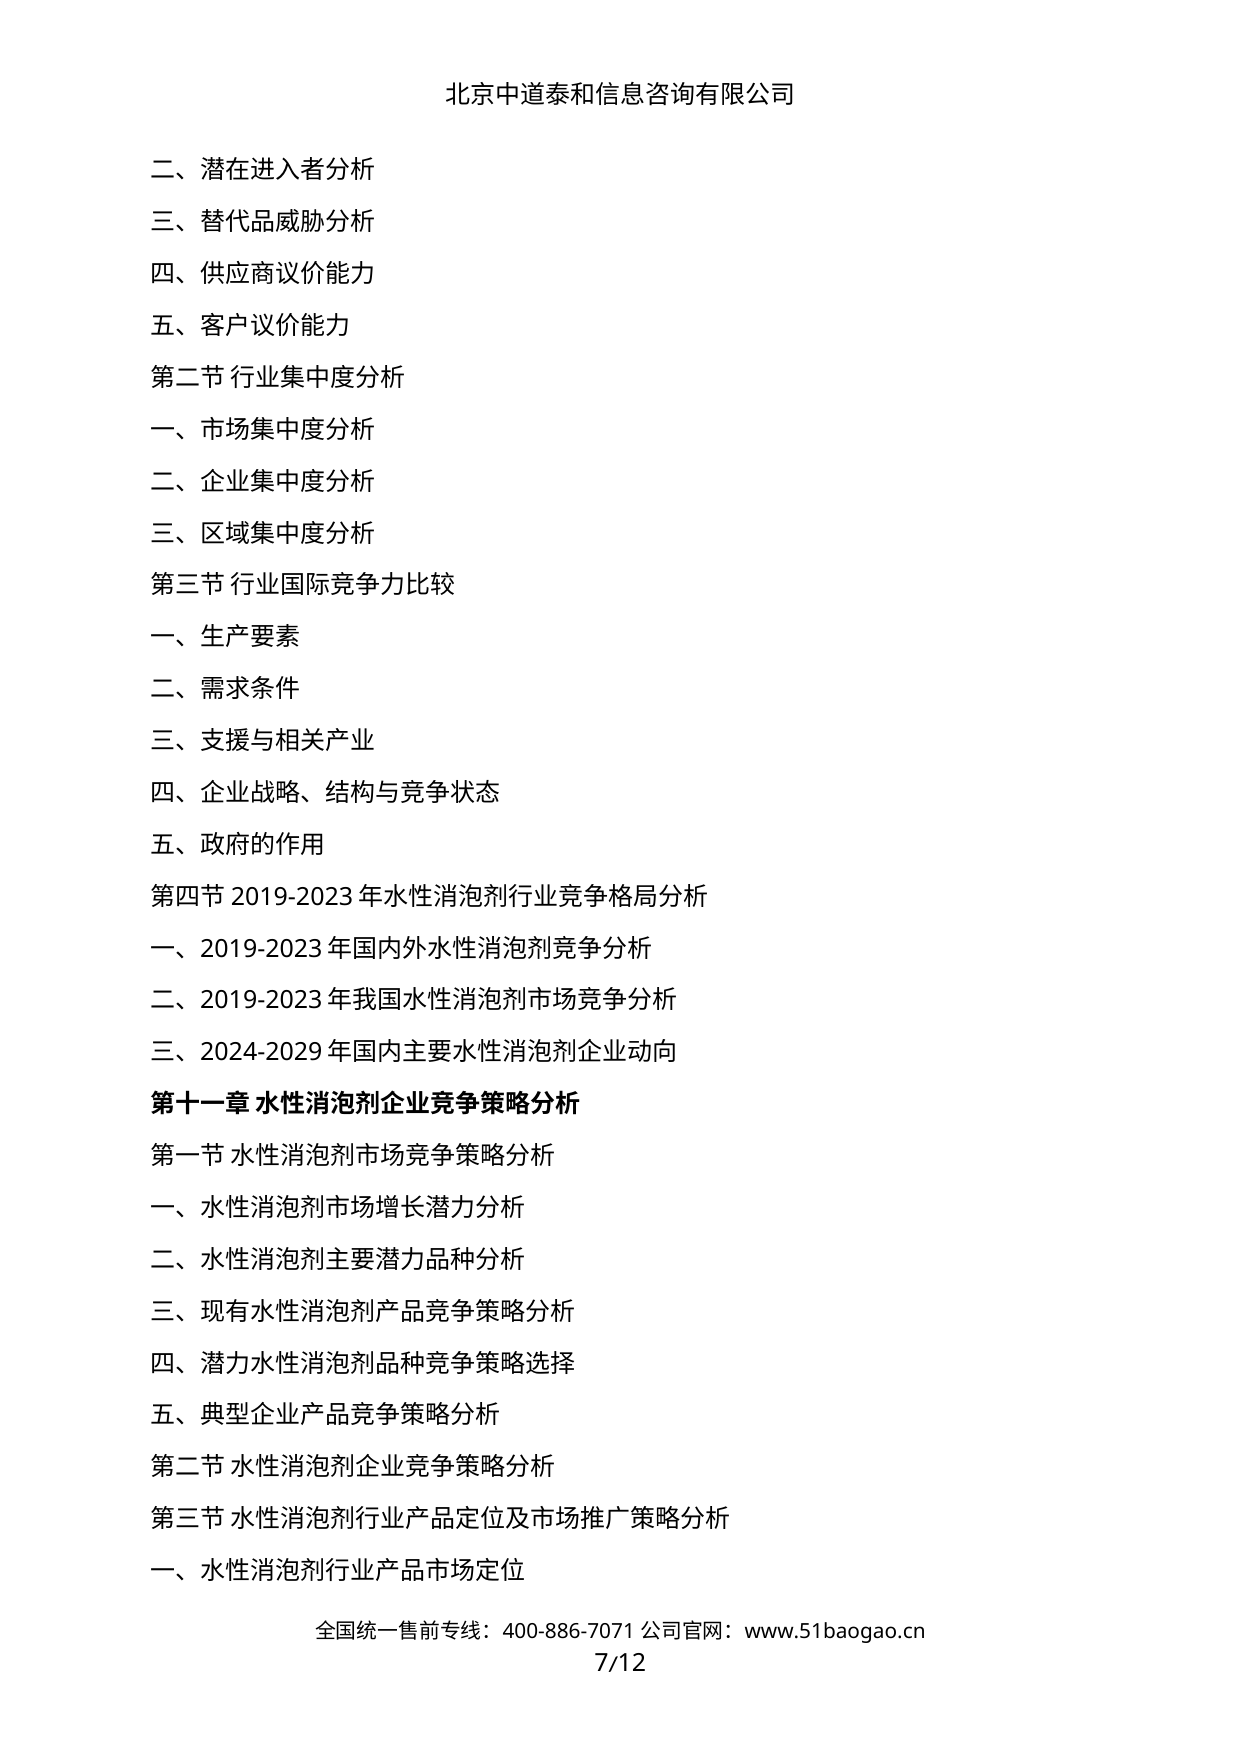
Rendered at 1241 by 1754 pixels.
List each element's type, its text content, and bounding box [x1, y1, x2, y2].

text 二、企业集中度分析 [150, 461, 1090, 497]
text 四、企业战略、结构与竞争状态 [150, 772, 1090, 809]
text 一、市场集中度分析 [150, 409, 1090, 446]
text 五、政府的作用 [150, 824, 1090, 861]
text 五、客户议价能力 [150, 306, 1090, 342]
text 一、生产要素 [150, 617, 1090, 653]
text 第十一章 水性消泡剂企业竞争策略分析 [150, 1084, 1090, 1120]
text 二、需求条件 [150, 669, 1090, 705]
text 第一节 水性消泡剂市场竞争策略分析 [150, 1136, 1090, 1172]
text 二、2019-2023年我国水性消泡剂市场竞争分析 [150, 980, 1090, 1016]
text 一、2019-2023年国内外水性消泡剂竞争分析 [150, 928, 1090, 964]
text 第二节 水性消泡剂企业竞争策略分析 [150, 1447, 1090, 1483]
text 第三节 水性消泡剂行业产品定位及市场推广策略分析 [150, 1499, 1090, 1535]
text 四、供应商议价能力 [150, 254, 1090, 290]
text 三、替代品威胁分析 [150, 202, 1090, 238]
text 第二节 行业集中度分析 [150, 357, 1090, 394]
text 三、2024-2029年国内主要水性消泡剂企业动向 [150, 1032, 1090, 1068]
text 第四节 2019-2023年水性消泡剂行业竞争格局分析 [150, 876, 1090, 912]
text 三、区域集中度分析 [150, 513, 1090, 549]
text 第三节 行业国际竞争力比较 [150, 565, 1090, 601]
text 四、潜力水性消泡剂品种竞争策略选择 [150, 1343, 1090, 1379]
text 三、现有水性消泡剂产品竞争策略分析 [150, 1291, 1090, 1327]
text 三、支援与相关产业 [150, 721, 1090, 757]
text 一、水性消泡剂市场增长潜力分析 [150, 1187, 1090, 1224]
text 一、水性消泡剂行业产品市场定位 [150, 1551, 1090, 1587]
text 二、水性消泡剂主要潜力品种分析 [150, 1239, 1090, 1276]
text 五、典型企业产品竞争策略分析 [150, 1395, 1090, 1431]
text 二、潜在进入者分析 [150, 150, 1090, 186]
